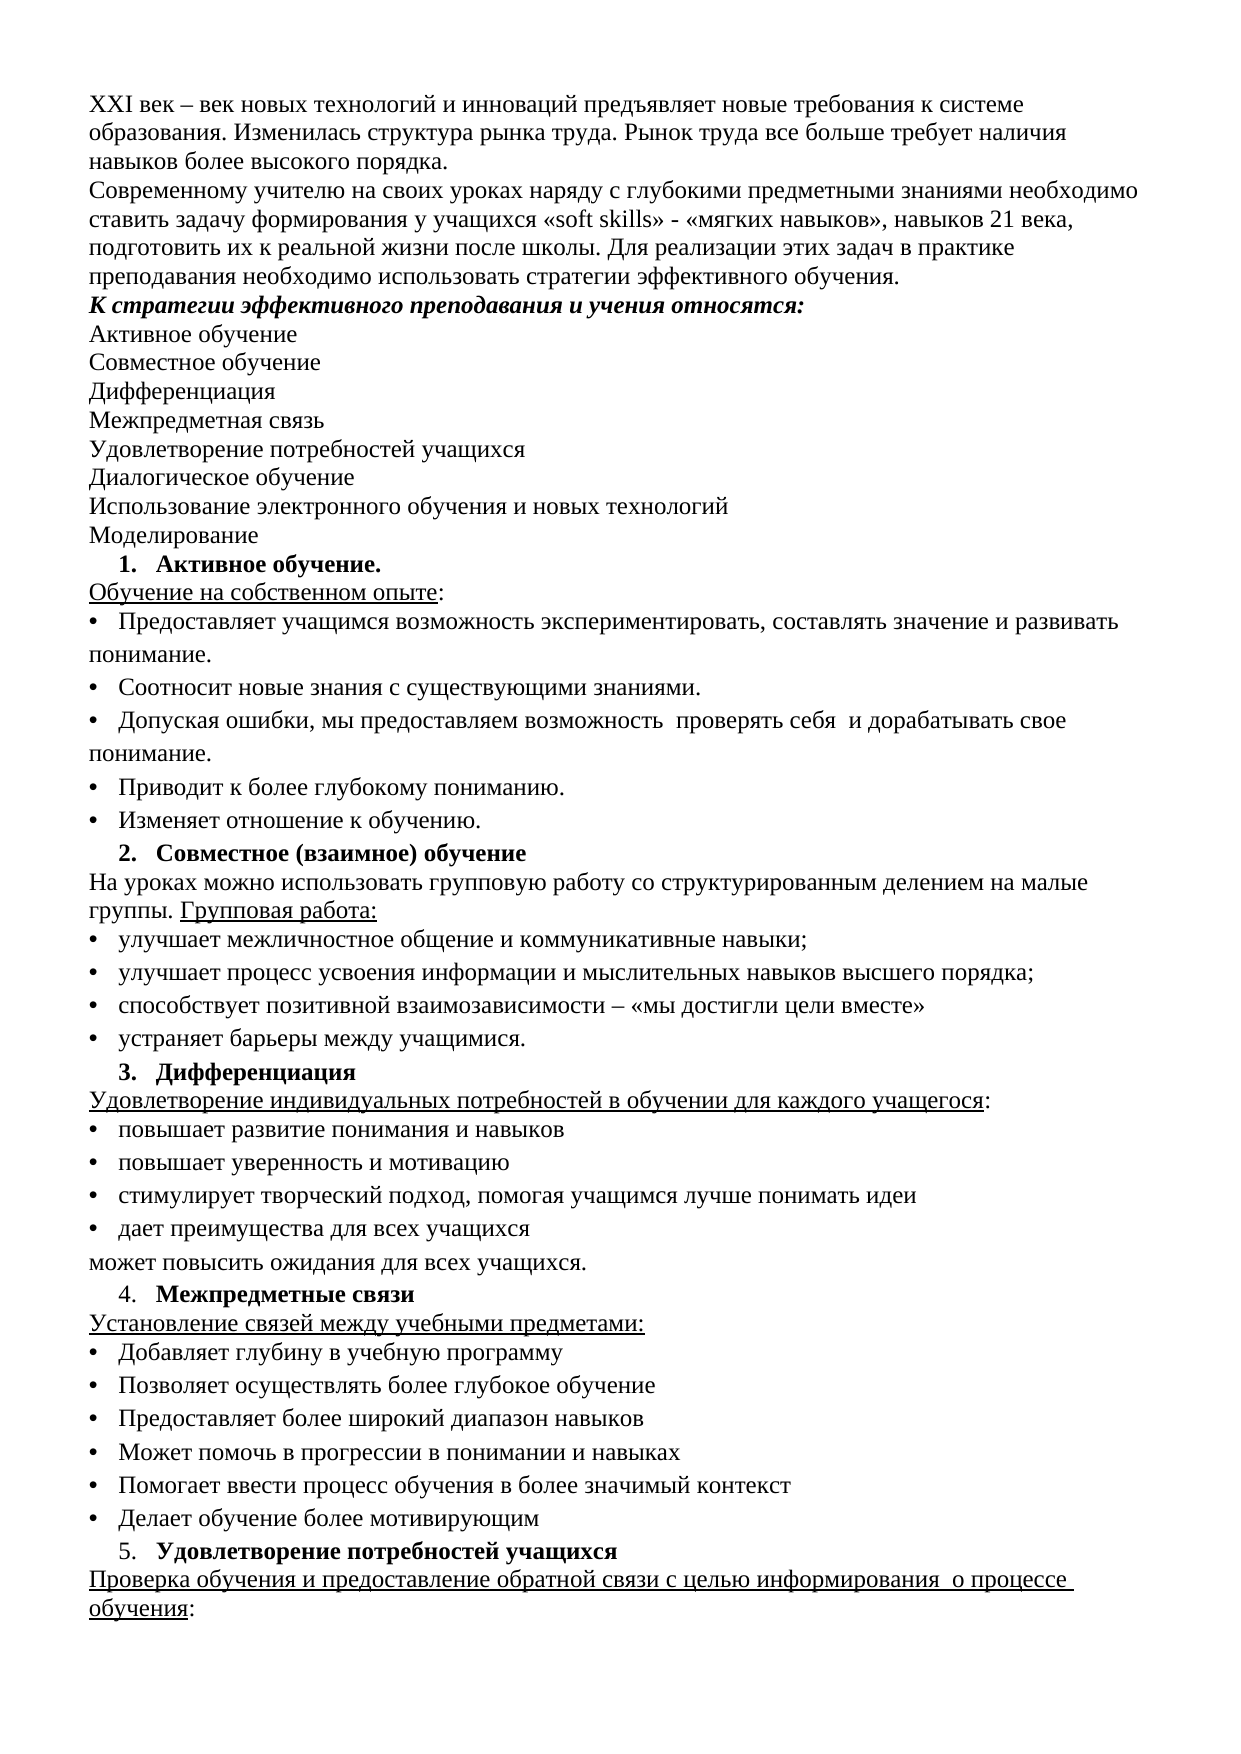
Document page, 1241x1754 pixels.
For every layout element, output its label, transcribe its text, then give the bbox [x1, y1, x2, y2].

text На уроках можно использовать групповую работу со структурированным делением на малые группы. Групповая работа: [88, 867, 1152, 924]
list Помогает ввести процесс обучения в более значимый контекст [88, 1469, 1152, 1498]
list дает преимущества для всех учащихся [88, 1213, 1152, 1242]
text может повысить ожидания для всех учащихся. [88, 1247, 1152, 1275]
text Использование электронного обучения и новых технологий [88, 491, 1152, 520]
list Может помочь в прогрессии в понимании и навыках [88, 1436, 1152, 1465]
text Совместное обучение [88, 347, 1152, 376]
list улучшает процесс усвоения информации и мыслительных навыков высшего порядка; [88, 957, 1152, 986]
list Соотносит новые знания с существующими знаниями. [88, 672, 1152, 701]
list Дифференциация [118, 1057, 1152, 1085]
text XXI век – век новых технологий и инноваций предъявляет новые требования к системе образования. Изменилась структура рынка труда. Рынок труда все больше требует наличия навыков более высокого порядка. [88, 89, 1152, 175]
list Межпредметные связи [118, 1279, 1152, 1308]
list повышает развитие понимания и навыков [88, 1114, 1152, 1143]
list Приводит к более глубокому пониманию. [88, 772, 1152, 800]
text Проверка обучения и предоставление обратной связи с целью информирования о процессе обучения: [88, 1564, 1152, 1622]
list Делает обучение более мотивирующим [88, 1503, 1152, 1532]
text К стратегии эффективного преподавания и учения относятся: [88, 290, 1152, 319]
list Добавляет глубину в учебную программу [88, 1337, 1152, 1366]
list улучшает межличностное общение и коммуникативные навыки; [88, 924, 1152, 953]
text Обучение на собственном опыте: [88, 577, 1152, 606]
list Удовлетворение потребностей учащихся [118, 1536, 1152, 1564]
text Удовлетворение индивидуальных потребностей в обучении для каждого учащегося: [88, 1085, 1152, 1114]
text Межпредметная связь [88, 405, 1152, 434]
text Диалогическое обучение [88, 462, 1152, 491]
list способствует позитивной взаимозависимости – «мы достигли цели вместе» [88, 990, 1152, 1019]
list повышает уверенность и мотивацию [88, 1147, 1152, 1176]
list стимулирует творческий подход, помогая учащимся лучше понимать идеи [88, 1180, 1152, 1209]
text Установление связей между учебными предметами: [88, 1308, 1152, 1337]
list устраняет барьеры между учащимися. [88, 1023, 1152, 1052]
list Предоставляет учащимся возможность экспериментировать, составлять значение и развивать понимание. [88, 606, 1152, 668]
text Дифференциация [88, 376, 1152, 405]
list Позволяет осуществлять более глубокое обучение [88, 1370, 1152, 1399]
text Активное обучение [88, 319, 1152, 347]
list Изменяет отношение к обучению. [88, 805, 1152, 833]
list Предоставляет более широкий диапазон навыков [88, 1403, 1152, 1432]
text Удовлетворение потребностей учащихся [88, 434, 1152, 462]
text Моделирование [88, 520, 1152, 549]
list Допуская ошибки, мы предоставляем возможность проверять себя и дорабатывать свое понимание. [88, 705, 1152, 767]
list Совместное (взаимное) обучение [118, 838, 1152, 867]
text Современному учителю на своих уроках наряду с глубокими предметными знаниями необходимо ставить задачу формирования у учащихся «soft skills» - «мягких навыков», навыков 21 века, подготовить их к реальной жизни после школы. Для реализации этих задач в практике преподавания необходимо использовать стратегии эффективного обучения. [88, 175, 1152, 290]
list Активное обучение. [118, 549, 1152, 577]
